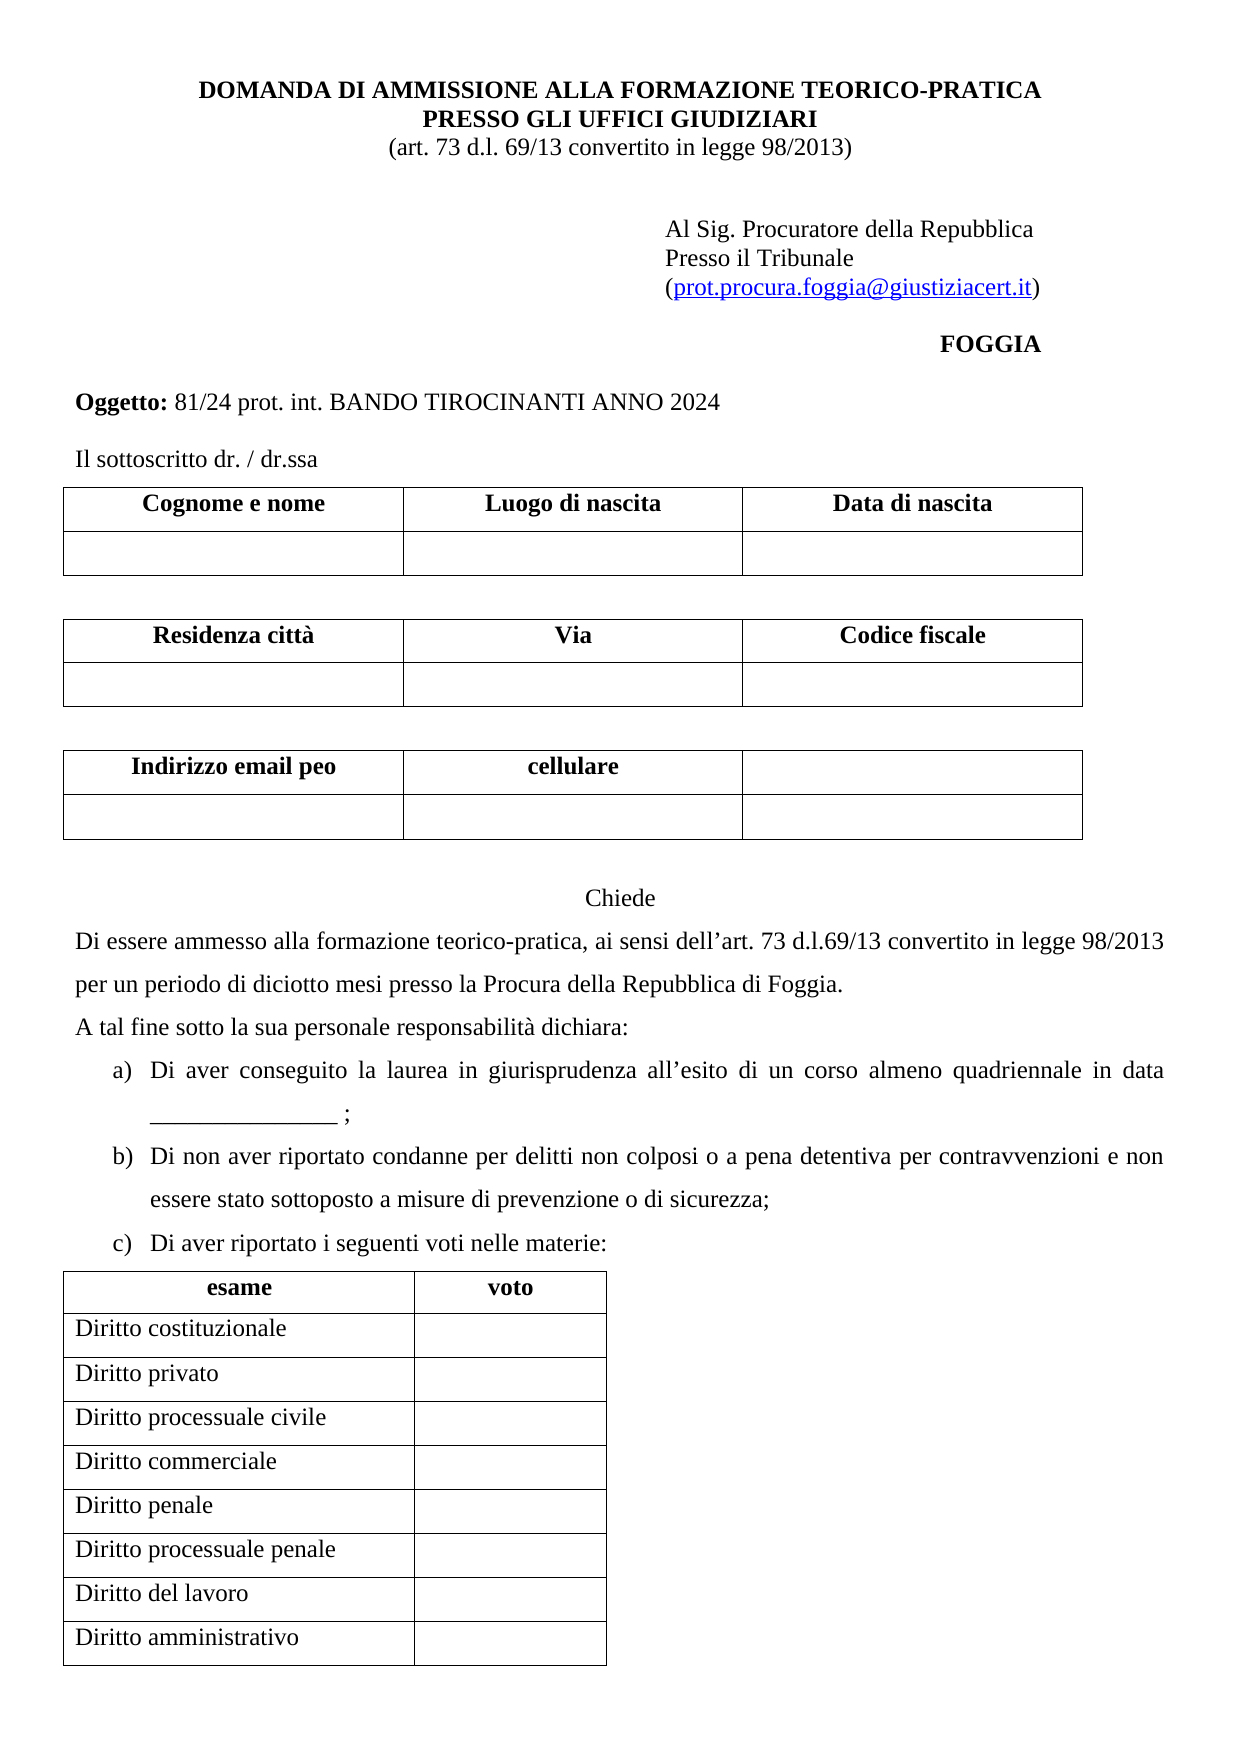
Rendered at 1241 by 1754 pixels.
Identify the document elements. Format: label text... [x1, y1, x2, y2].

table_header cellulare [404, 751, 742, 794]
text Di essere ammesso alla formazione teorico-pratica, ai sensi dell’art. 73 d.l.69/13 convertito in legge 98/2013 per un periodo di diciotto mesi presso la Procura della Repubblica di Foggia. [75, 926, 1165, 998]
table_cell Diritto processuale penale [64, 1534, 414, 1577]
table_cell Diritto del lavoro [64, 1578, 414, 1621]
table_header Cognome e nome [64, 488, 403, 531]
table_cell [415, 1402, 606, 1445]
table_cell [64, 532, 403, 574]
table_header Via [404, 620, 742, 662]
table_cell Diritto privato [64, 1358, 414, 1401]
text (prot.procura.foggia@giustiziacert.it) [665, 272, 1165, 300]
table_header voto [415, 1272, 606, 1312]
text (art. 73 d.l. 69/13 convertito in legge 98/2013) [75, 132, 1165, 161]
text Oggetto: 81/24 prot. int. BANDO TIROCINANTI ANNO 2024 [75, 387, 1165, 415]
text Presso il Tribunale [665, 243, 1165, 272]
table_header Codice fiscale [743, 620, 1082, 662]
text Il sottoscritto dr. / dr.ssa [75, 444, 1165, 473]
table_cell [743, 795, 1082, 838]
table_header Residenza città [64, 620, 403, 662]
table_cell [404, 663, 742, 706]
table_header esame [64, 1272, 414, 1312]
text A tal fine sotto la sua personale responsabilità dichiara: [75, 1012, 1165, 1041]
table_cell [415, 1358, 606, 1401]
table_header Indirizzo email peo [64, 751, 403, 794]
text Al Sig. Procuratore della Repubblica [665, 214, 1165, 243]
table_cell Diritto amministrativo [64, 1622, 414, 1665]
table_cell Diritto penale [64, 1490, 414, 1533]
text FOGGIA [665, 329, 1165, 358]
table_cell [743, 663, 1082, 706]
list Di aver conseguito la laurea in giurisprudenza all’esito di un corso almeno quadriennale in data _______________ ; [112, 1055, 1165, 1127]
table_cell [415, 1578, 606, 1621]
list Di non aver riportato condanne per delitti non colposi o a pena detentiva per contravvenzioni e non essere stato sottoposto a misure di prevenzione o di sicurezza; [112, 1141, 1165, 1213]
table_cell [415, 1622, 606, 1665]
table_cell Diritto commerciale [64, 1446, 414, 1489]
table_cell [415, 1446, 606, 1489]
table_header [743, 751, 1082, 794]
list Di aver riportato i seguenti voti nelle materie: [112, 1228, 1165, 1256]
table_header Data di nascita [743, 488, 1082, 531]
table_cell Diritto costituzionale [64, 1314, 414, 1357]
table_header Luogo di nascita [404, 488, 742, 531]
table_cell [415, 1534, 606, 1577]
table_cell [64, 663, 403, 706]
text DOMANDA DI AMMISSIONE ALLA FORMAZIONE TEORICO-PRATICA [75, 75, 1165, 104]
table_cell [64, 795, 403, 838]
table_cell [415, 1314, 606, 1357]
table_cell [404, 795, 742, 838]
text Chiede [75, 883, 1165, 911]
text PRESSO GLI UFFICI GIUDIZIARI [75, 104, 1165, 132]
table_cell [743, 532, 1082, 574]
table_cell Diritto processuale civile [64, 1402, 414, 1445]
table_cell [415, 1490, 606, 1533]
table_cell [404, 532, 742, 574]
